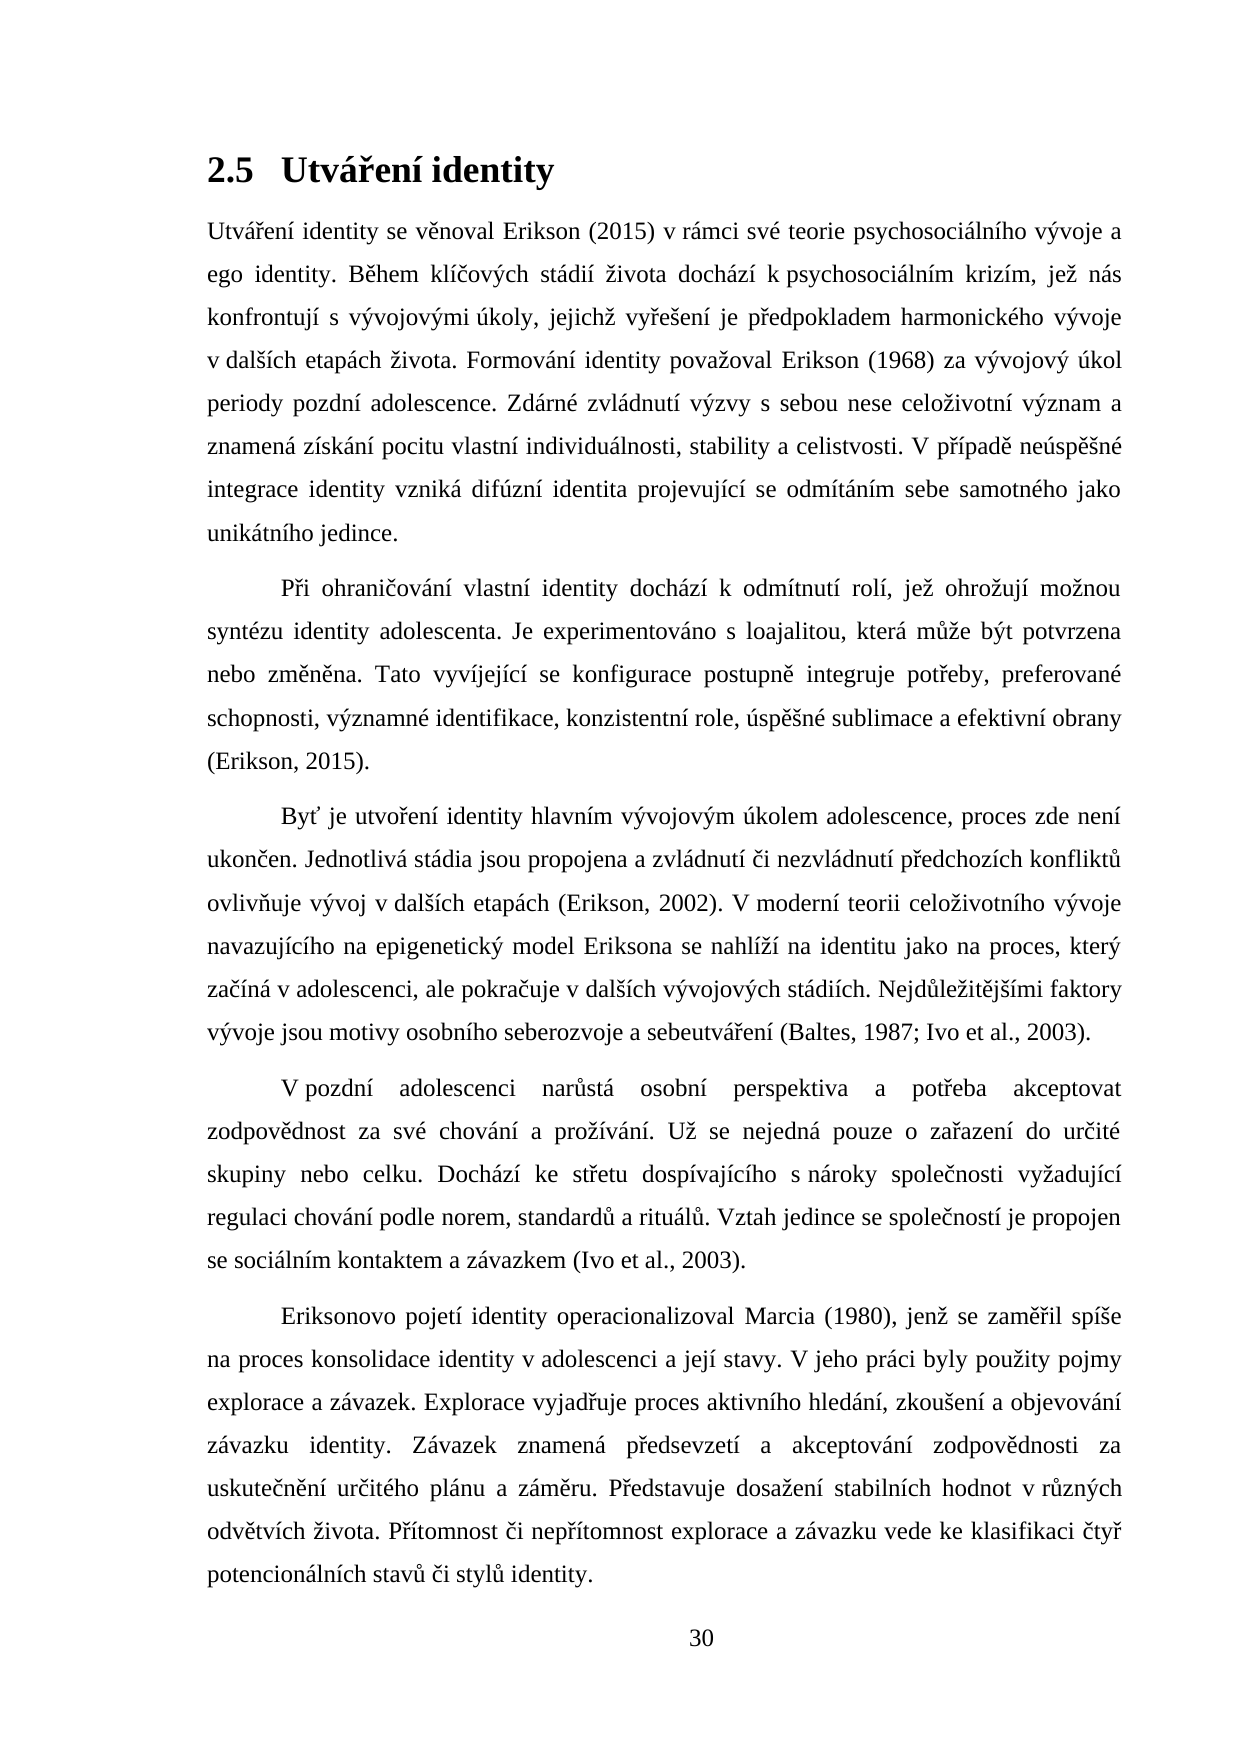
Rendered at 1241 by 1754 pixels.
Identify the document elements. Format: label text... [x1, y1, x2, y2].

text V pozdní adolescenci narůstá osobní perspektiva a potřeba akceptovat zodpovědnost za své chování a prožívání. Už se nejedná pouze o zařazení do určité skupiny nebo celku. Dochází ke střetu dospívajícího s nároky společnosti vyžadující regulaci chování podle norem, standardů a rituálů. Vztah jedince se společností je propojen se sociálním kontaktem a závazkem (Ivo et al., 2003). [207, 1073, 1122, 1274]
text Byť je utvoření identity hlavním vývojovým úkolem adolescence, proces zde není ukončen. Jednotlivá stádia jsou propojena a zvládnutí či nezvládnutí předchozích konfliktů ovlivňuje vývoj v dalších etapách (Erikson, 2002). V moderní teorii celoživotního vývoje navazujícího na epigenetický model Eriksona se nahlíží na identitu jako na proces, který začíná v adolescenci, ale pokračuje v dalších vývojových stádiích. Nejdůležitějšími faktory vývoje jsou motivy osobního seberozvoje a sebeutváření (Baltes, 1987; Ivo et al., 2003). [207, 801, 1122, 1046]
text Při ohraničování vlastní identity dochází k odmítnutí rolí, jež ohrožují možnou syntézu identity adolescenta. Je experimentováno s loajalitou, která může být potvrzena nebo změněna. Tato vyvíjející se konfigurace postupně integruje potřeby, preferované schopnosti, významné identifikace, konzistentní role, úspěšné sublimace a efektivní obrany (Erikson, 2015). [207, 573, 1122, 774]
subtitle Utváření identity [207, 148, 1122, 191]
text Eriksonovo pojetí identity operacionalizoval Marcia (1980), jenž se zaměřil spíše na proces konsolidace identity v adolescenci a její stavy. V jeho práci byly použity pojmy explorace a závazek. Explorace vyjadřuje proces aktivního hledání, zkoušení a objevování závazku identity. Závazek znamená předsevzetí a akceptování zodpovědnosti za uskutečnění určitého plánu a záměru. Představuje dosažení stabilních hodnot v různých odvětvích života. Přítomnost či nepřítomnost explorace a závazku vede ke klasifikaci čtyř potencionálních stavů či stylů identity. [207, 1301, 1122, 1588]
text Utváření identity se věnoval Erikson (2015) v rámci své teorie psychosociálního vývoje a ego identity. Během klíčových stádií života dochází k psychosociálním krizím, jež nás konfrontují s vývojovými úkoly, jejichž vyřešení je předpokladem harmonického vývoje v dalších etapách života. Formování identity považoval Erikson (1968) za vývojový úkol periody pozdní adolescence. Zdárné zvládnutí výzvy s sebou nese celoživotní význam a znamená získání pocitu vlastní individuálnosti, stability a celistvosti. V případě neúspěšné integrace identity vzniká difúzní identita projevující se odmítáním sebe samotného jako unikátního jedince. [207, 216, 1122, 546]
